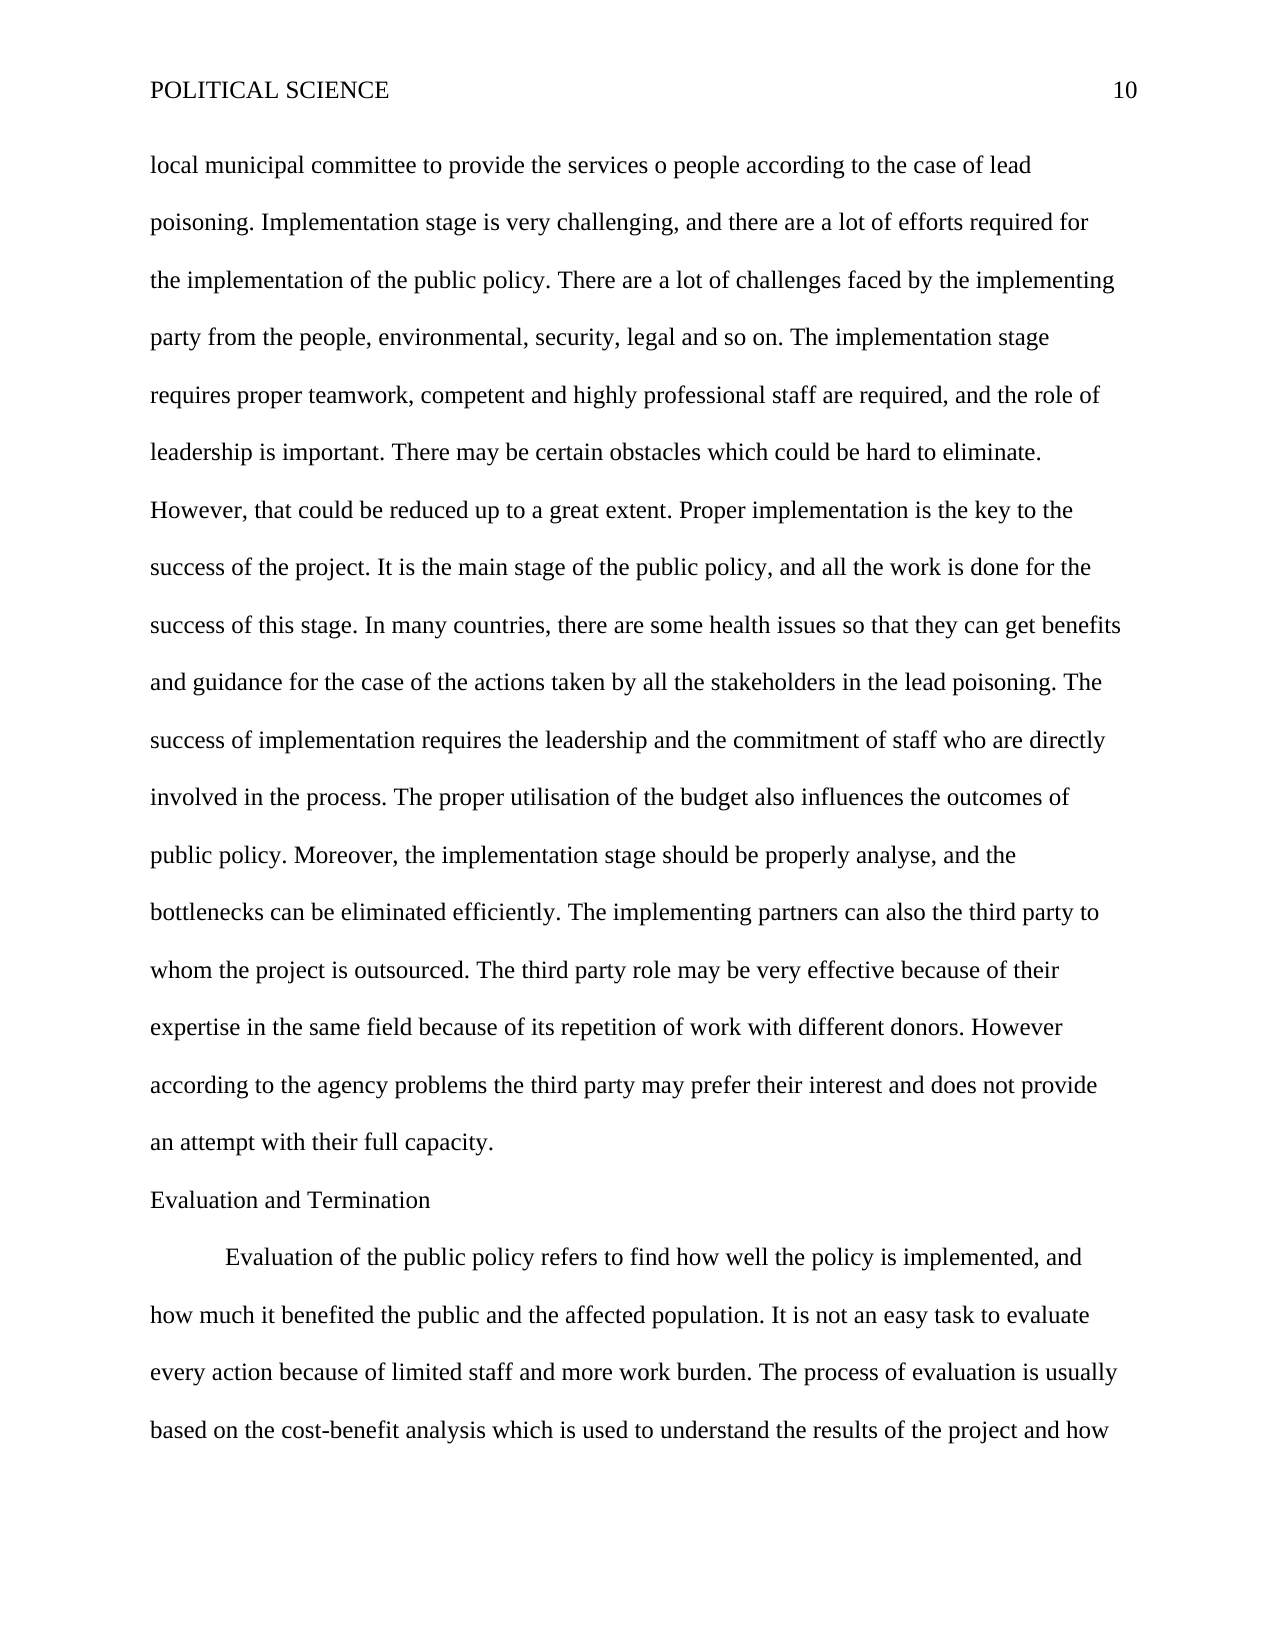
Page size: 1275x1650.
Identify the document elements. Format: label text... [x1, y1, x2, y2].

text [150, 150, 1125, 1156]
text Evaluation and Termination [150, 1185, 1125, 1214]
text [150, 1242, 1125, 1444]
